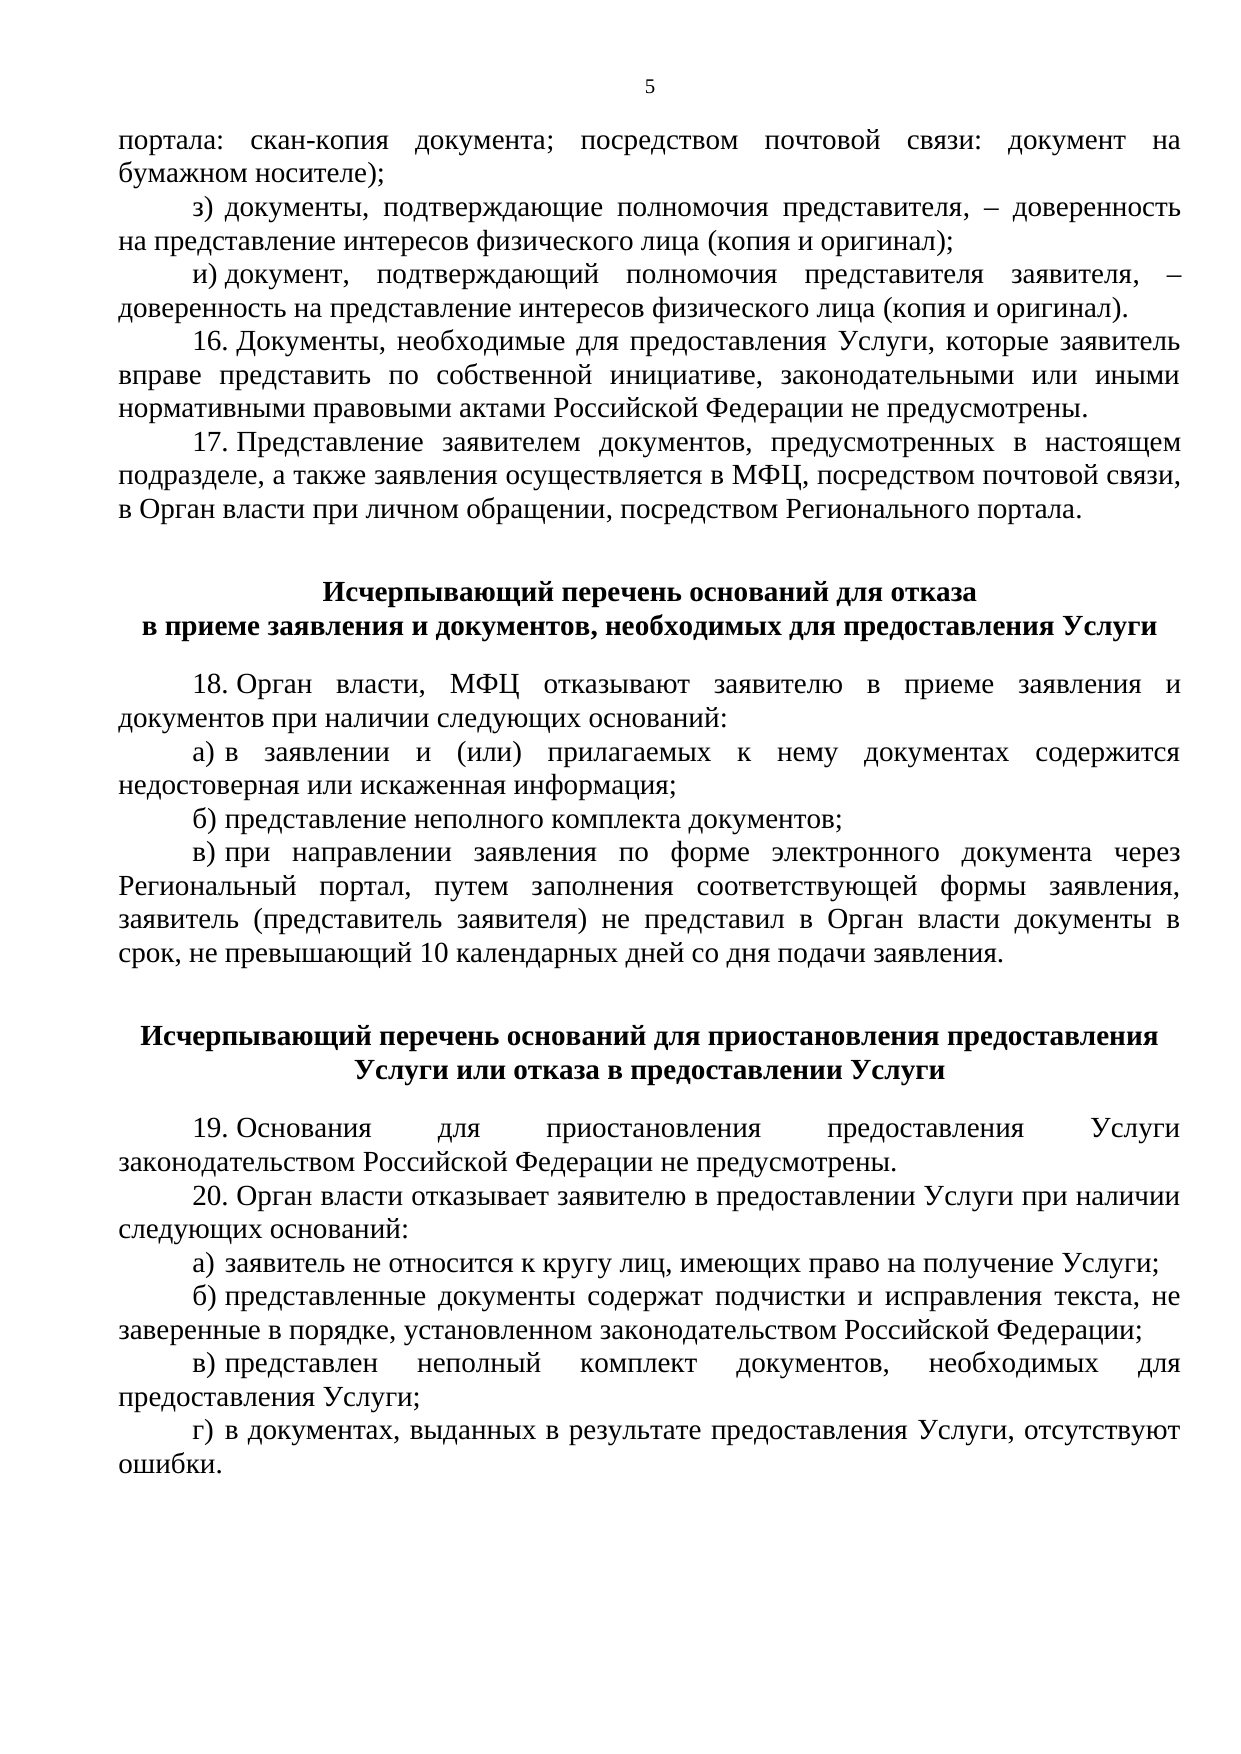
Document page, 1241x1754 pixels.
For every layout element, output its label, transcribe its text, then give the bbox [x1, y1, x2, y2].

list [118, 122, 1181, 189]
text Исчерпывающий перечень оснований для отказа в приеме заявления и документов, необходимых для предоставления Услуги [118, 574, 1181, 642]
list Представление заявителем документов, предусмотренных в настоящем подразделе, а также заявления осуществляется в МФЦ, посредством почтовой связи, в Орган власти при личном обращении, посредством Регионального портала. [118, 424, 1181, 524]
list в заявлении и (или) прилагаемых к нему документах содержится недостоверная или искаженная информация; [118, 734, 1181, 801]
list представление неполного комплекта документов; [118, 801, 1181, 834]
list Документы, необходимые для предоставления Услуги, которые заявитель вправе представить по собственной инициативе, законодательными или иными нормативными правовыми актами Российской Федерации не предусмотрены. [118, 323, 1181, 424]
list при направлении заявления по форме электронного документа через Региональный портал, путем заполнения соответствующей формы заявления, заявитель (представитель заявителя) не представил в Орган власти документы в срок, не превышающий 10 календарных дней со дня подачи заявления. [118, 834, 1181, 968]
list заявитель не относится к кругу лиц, имеющих право на получение Услуги; [118, 1245, 1181, 1278]
text Исчерпывающий перечень оснований для приостановления предоставления Услуги или отказа в предоставлении Услуги [118, 1018, 1181, 1086]
list документы, подтверждающие полномочия представителя, – доверенность на представление интересов физического лица (копия и оригинал); [118, 189, 1181, 256]
list Орган власти отказывает заявителю в предоставлении Услуги при наличии следующих оснований: [118, 1178, 1181, 1245]
list в документах, выданных в результате предоставления Услуги, отсутствуют ошибки. [118, 1412, 1181, 1479]
list Орган власти, МФЦ отказывают заявителю в приеме заявления и документов при наличии следующих оснований: [118, 667, 1181, 734]
list Основания для приостановления предоставления Услуги законодательством Российской Федерации не предусмотрены. [118, 1111, 1181, 1178]
list документ, подтверждающий полномочия представителя заявителя, – доверенность на представление интересов физического лица (копия и оригинал). [118, 256, 1181, 323]
list представленные документы содержат подчистки и исправления текста, не заверенные в порядке, установленном законодательством Российской Федерации; [118, 1278, 1181, 1345]
list представлен неполный комплект документов, необходимых для предоставления Услуги; [118, 1345, 1181, 1412]
